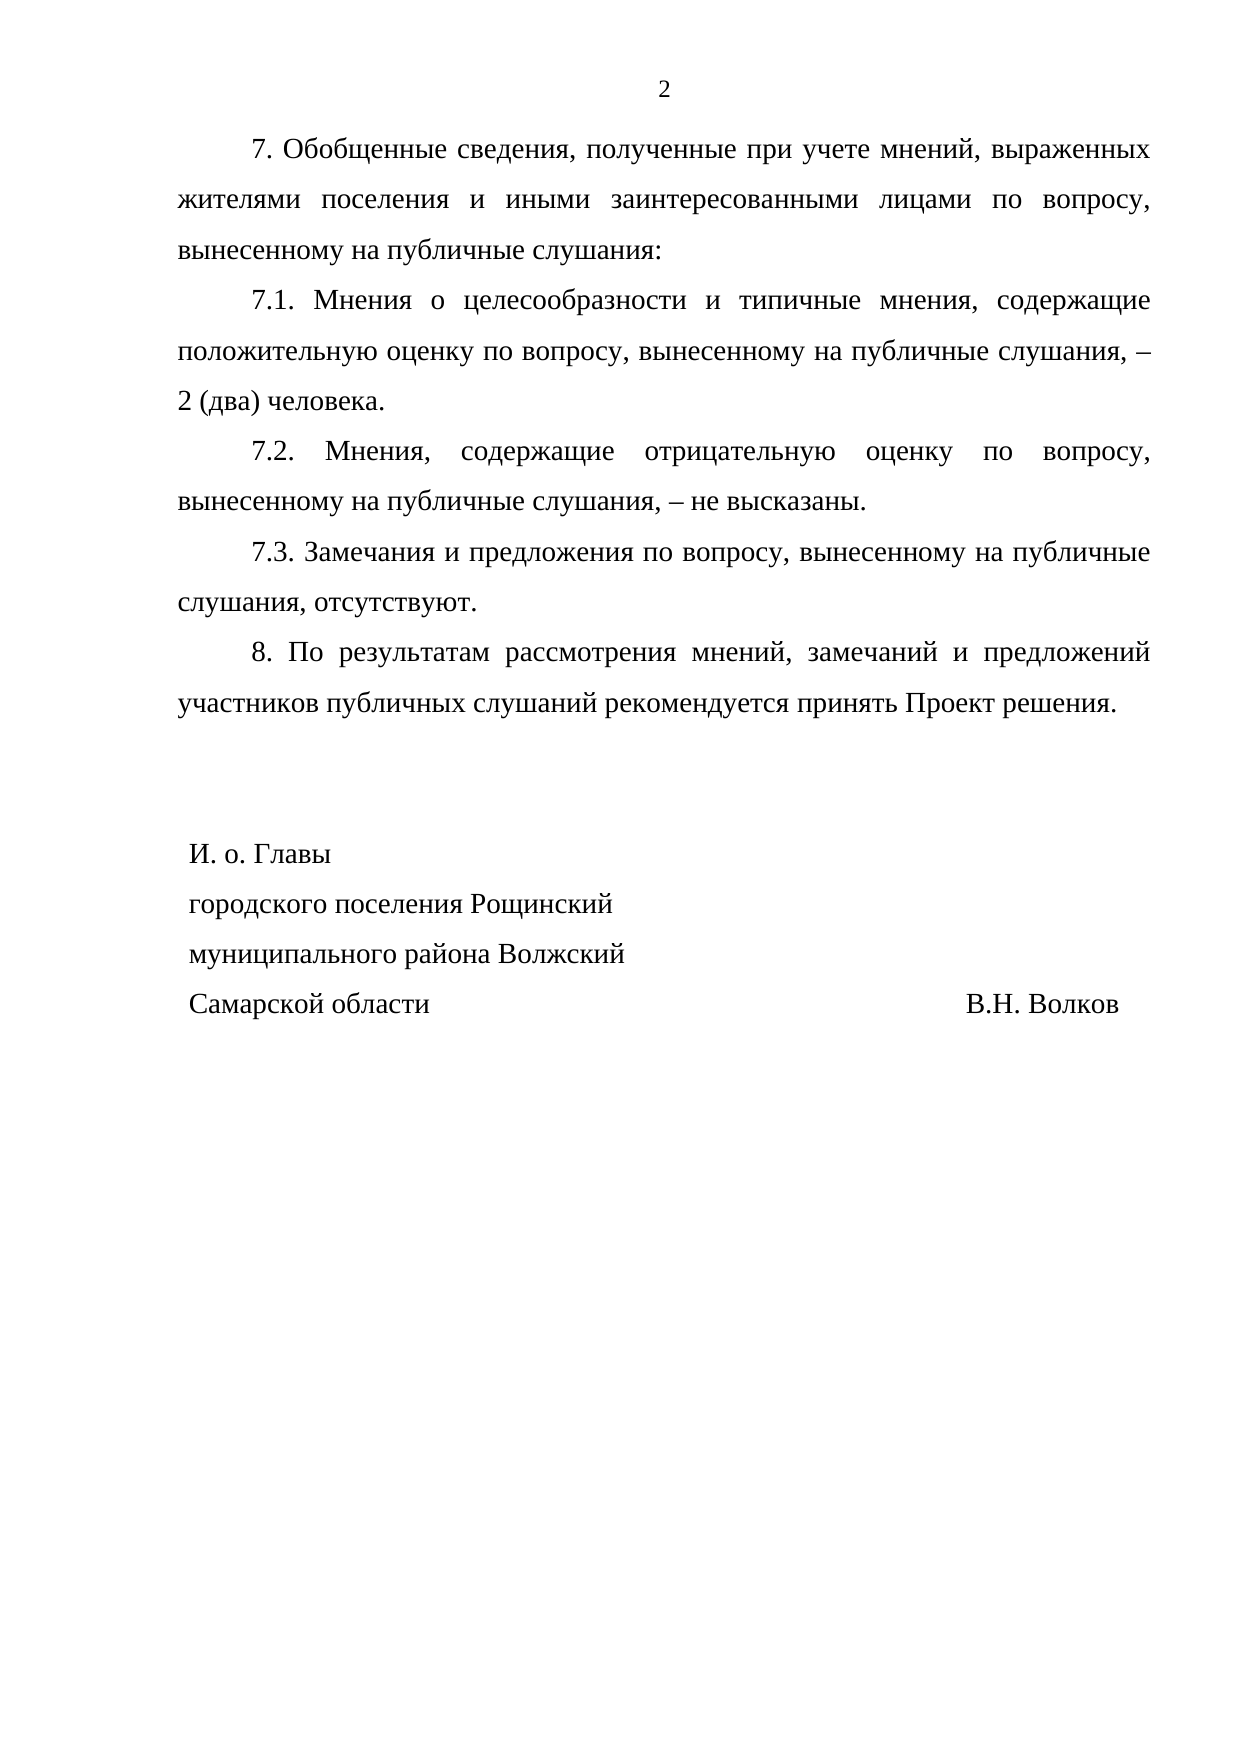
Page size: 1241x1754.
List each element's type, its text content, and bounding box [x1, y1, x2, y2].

text 7.2. Мнения, содержащие отрицательную оценку по вопросу, вынесенному на публичные слушания, – не высказаны. [177, 433, 1152, 517]
text 8. По результатам рассмотрения мнений, замечаний и предложений участников публичных слушаний рекомендуется принять Проект решения. [177, 634, 1152, 718]
text 7. Обобщенные сведения, полученные при учете мнений, выраженных жителями поселения и иными заинтересованными лицами по вопросу, вынесенному на публичные слушания: [177, 131, 1152, 266]
table_header И. о. Главы городского поселения Рощинский муниципального района Волжский Самарской области [177, 735, 735, 1033]
table_header В.Н. Волков [735, 735, 1163, 1033]
text 7.3. Замечания и предложения по вопросу, вынесенному на публичные слушания, отсутствуют. [177, 534, 1152, 618]
text 7.1. Мнения о целесообразности и типичные мнения, содержащие положительную оценку по вопросу, вынесенному на публичные слушания, – 2 (два) человека. [177, 282, 1152, 416]
